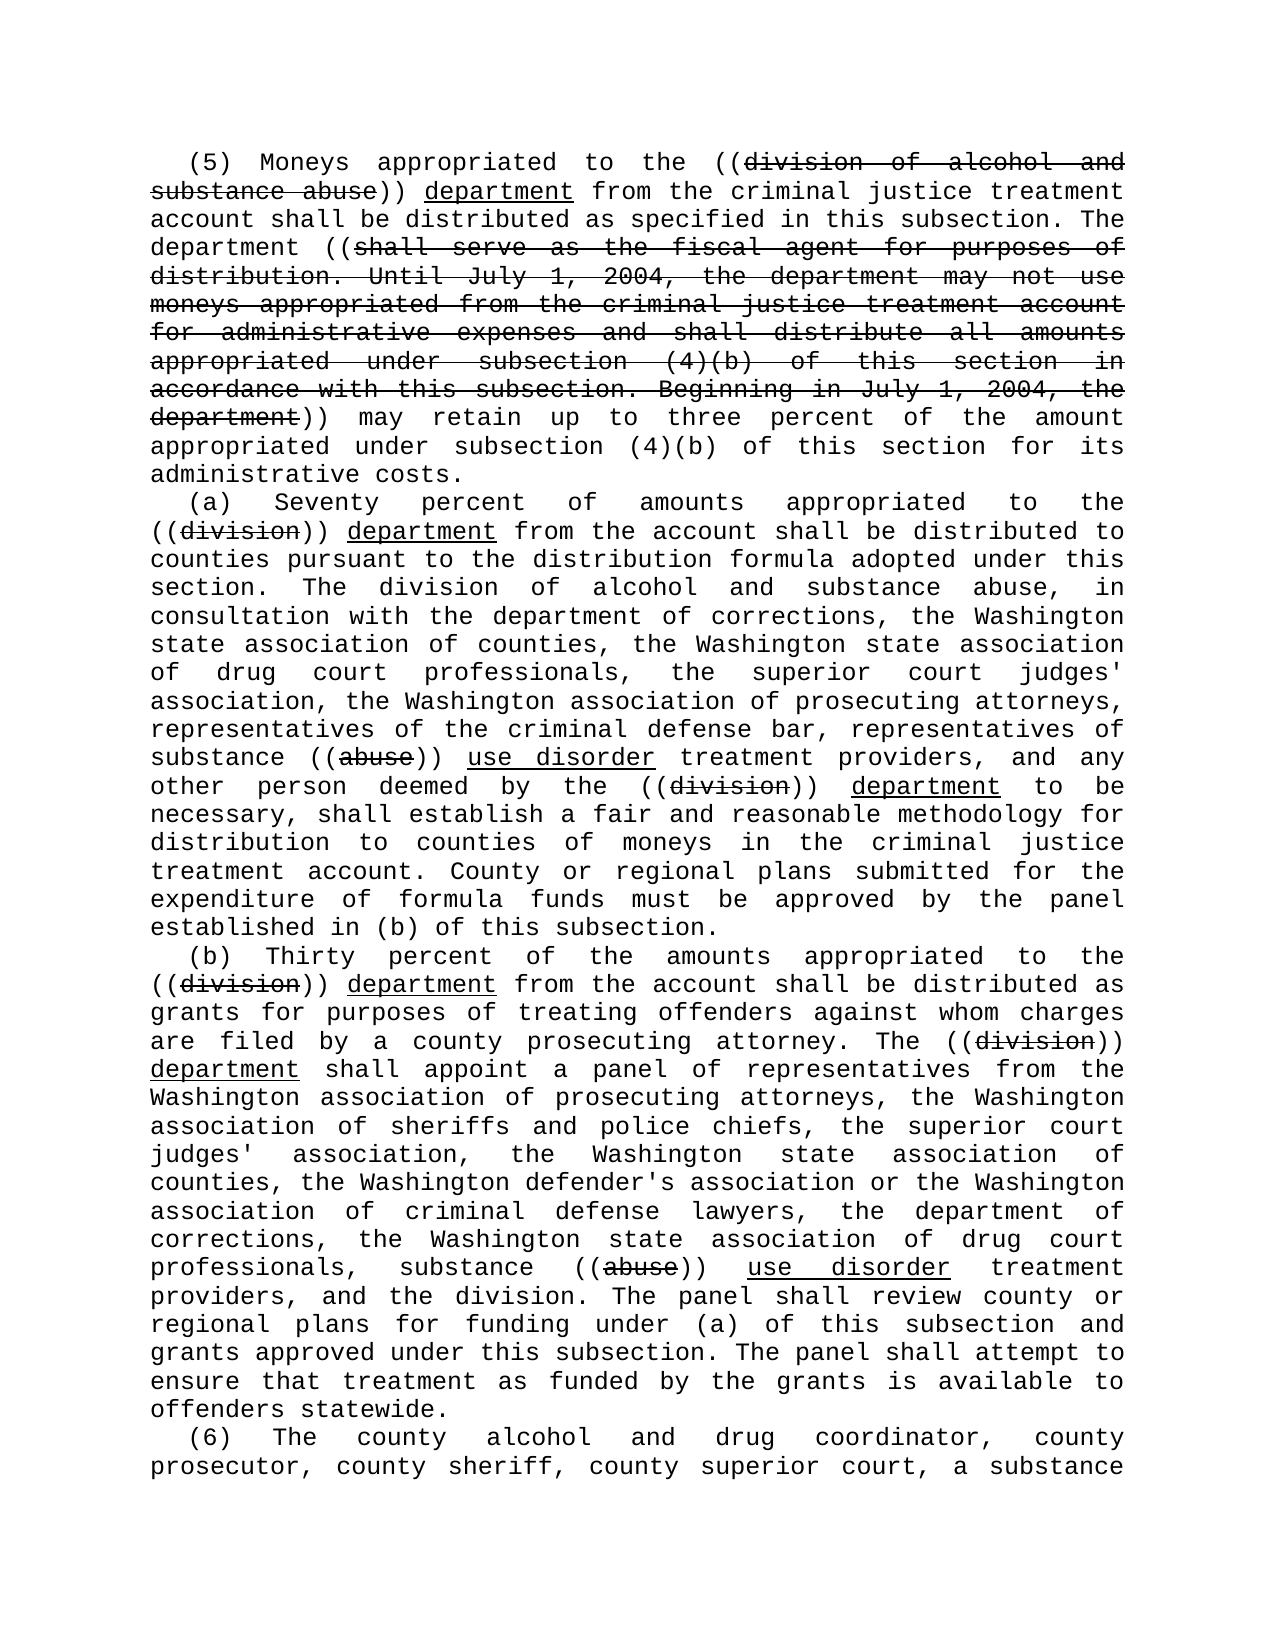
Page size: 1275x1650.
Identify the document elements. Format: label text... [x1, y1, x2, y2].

text (5) Moneys appropriated to the ((division of alcohol and substance abuse)) department from the criminal justice treatment account shall be distributed as specified in this subsection. The department ((shall serve as the fiscal agent for purposes of distribution. Until July 1, 2004, the department may not use moneys appropriated from the criminal justice treatment account for administrative expenses and shall distribute all amounts appropriated under subsection (4)(b) of this section in accordance with this subsection. Beginning in July 1, 2004, the department)) may retain up to three percent of the amount appropriated under subsection (4)(b) of this section for its administrative costs. [150, 392, 1125, 490]
text (b) Thirty percent of the amounts appropriated to the ((division)) department from the account shall be distributed as grants for purposes of treating offenders against whom charges are filed by a county prosecuting attorney. The ((division)) department shall appoint a panel of representatives from the Washington association of prosecuting attorneys, the Washington association of sheriffs and police chiefs, the superior court judges' association, the Washington state association of counties, the Washington defender's association or the Washington association of criminal defense lawyers, the department of corrections, the Washington state association of drug court professionals, substance ((abuse)) use disorder treatment providers, and the division. The panel shall review county or regional plans for funding under (a) of this subsection and grants approved under this subsection. The panel shall attempt to ensure that treatment as funded by the grants is available to offenders statewide. [150, 943, 1125, 1425]
text (5) Moneys appropriated to the ((division of alcohol and substance abuse)) department from the criminal justice treatment account shall be distributed as specified in this subsection. The department ((shall serve as the fiscal agent for purposes of distribution. Until July 1, 2004, the department may not use moneys appropriated from the criminal justice treatment account for administrative expenses and shall distribute all amounts appropriated under subsection (4)(b) of this section in accordance with this subsection. Beginning in July 1, 2004, the department)) may retain up to three percent of the amount appropriated under subsection (4)(b) of this section for its administrative costs. [150, 150, 1125, 277]
text (a) Seventy percent of amounts appropriated to the ((division)) department from the account shall be distributed to counties pursuant to the distribution formula adopted under this section. The division of alcohol and substance abuse, in consultation with the department of corrections, the Washington state association of counties, the Washington state association of drug court professionals, the superior court judges' association, the Washington association of prosecuting attorneys, representatives of the criminal defense bar, representatives of substance ((abuse)) use disorder treatment providers, and any other person deemed by the ((division)) department to be necessary, shall establish a fair and reasonable methodology for distribution to counties of moneys in the criminal justice treatment account. County or regional plans submitted for the expenditure of formula funds must be approved by the panel established in (b) of this subsection. [150, 490, 1125, 943]
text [150, 1425, 1125, 1482]
